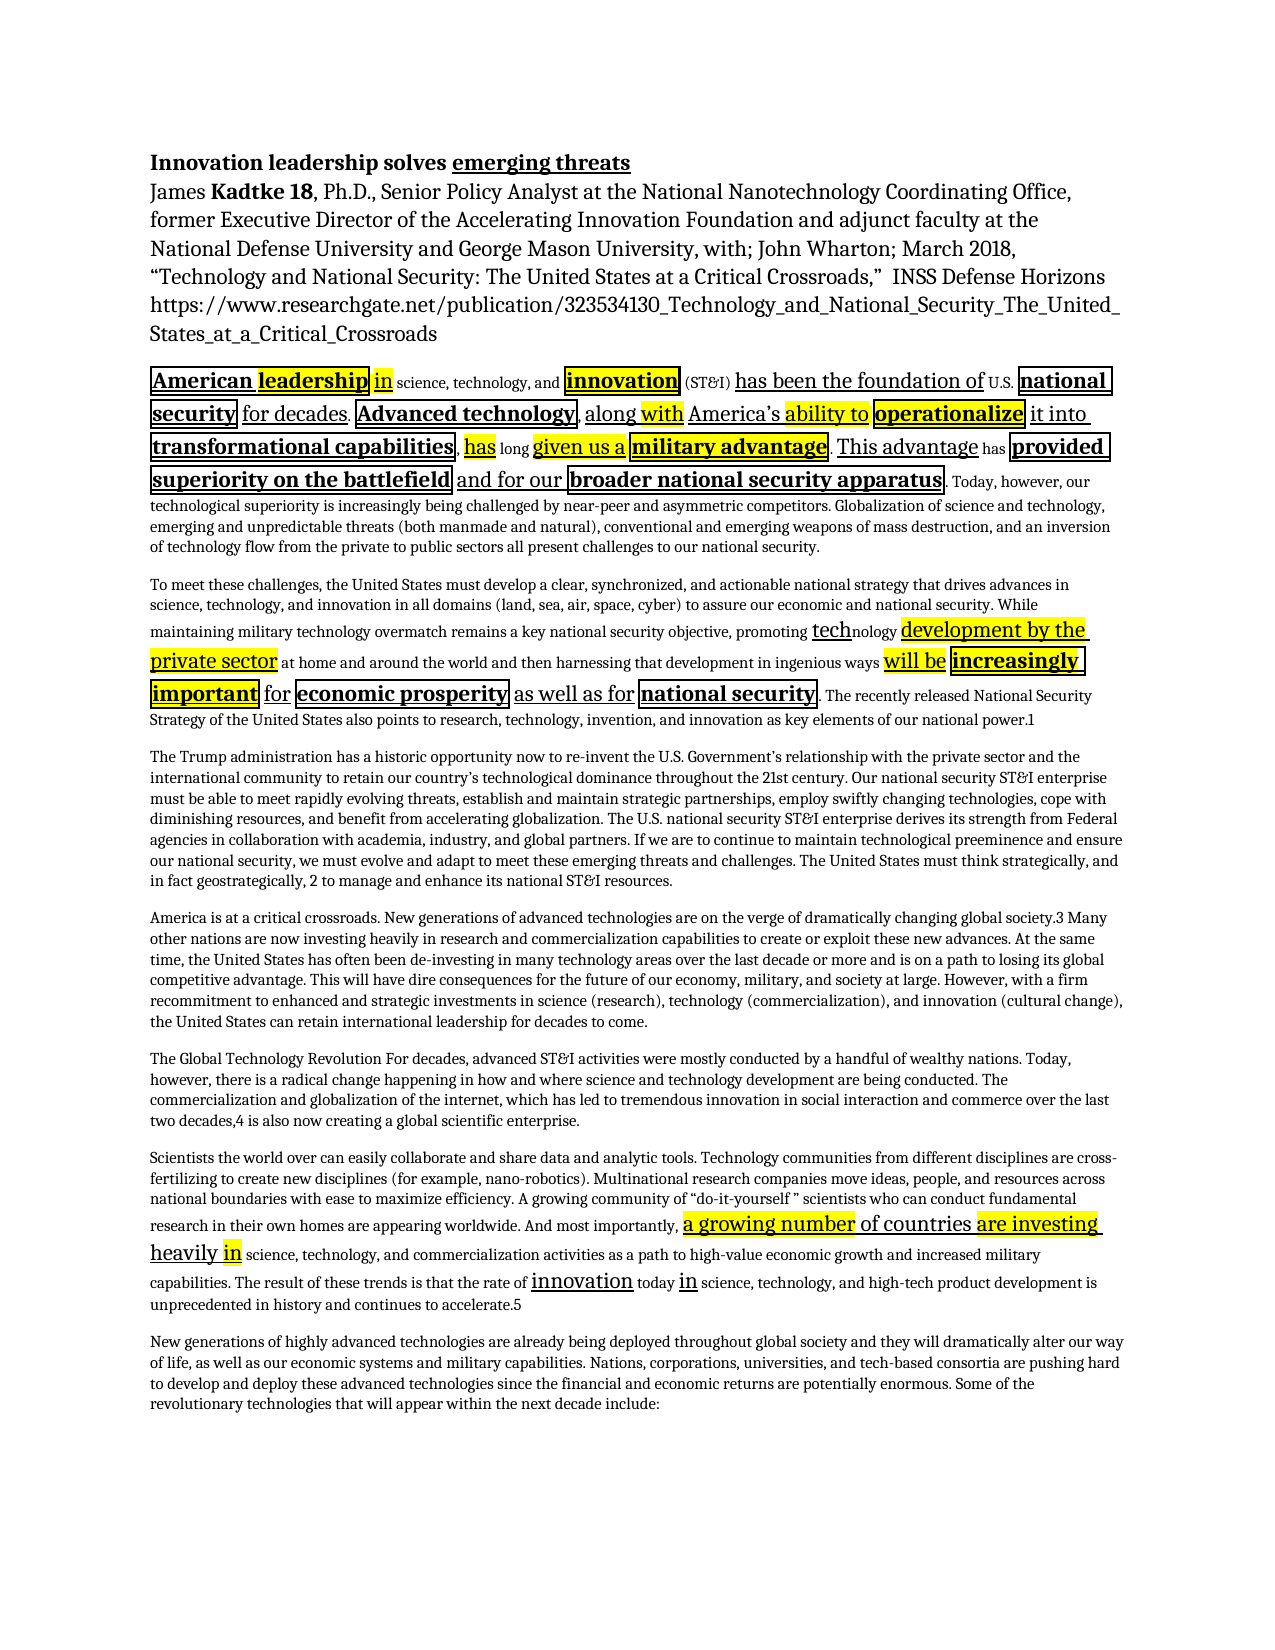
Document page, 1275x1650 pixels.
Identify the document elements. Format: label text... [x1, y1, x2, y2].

text American leadership in science, technology, and innovation (ST&I) has been the foundation of U.S. national security for decades. Advanced technology, along with America’s ability to operationalize it into transformational capabilities, has long given us a military advantage. This advantage has provided superiority on the battlefield and for our broader national security apparatus. Today, however, our technological superiority is increasingly being challenged by near-peer and asymmetric competitors. Globalization of science and technology, emerging and unpredictable threats (both manmade and natural), conventional and emerging weapons of mass destruction, and an inversion of technology flow from the private to public sectors all present challenges to our national security. [150, 366, 1125, 557]
text To meet these challenges, the United States must develop a clear, synchronized, and actionable national strategy that drives advances in science, technology, and innovation in all domains (land, sea, air, space, cyber) to assure our economic and national security. While maintaining military technology overmatch remains a key national security objective, promoting technology development by the private sector at home and around the world and then harnessing that development in ingenious ways will be increasingly important for economic prosperity as well as for national security. The recently released National Security Strategy of the United States also points to research, technology, invention, and innovation as key elements of our national power.1 [150, 575, 1125, 730]
text James Kadtke 18, Ph.D., Senior Policy Analyst at the National Nanotechnology Coordinating Office, former Executive Director of the Accelerating Innovation Foundation and adjunct faculty at the National Defense University and George Mason University, with; John Wharton; March 2018, “Technology and National Security: The United States at a Critical Crossroads,” INSS Defense Horizons https://www.researchgate.net/publication/323534130_Technology_and_National_Security_The_United_States_at_a_Critical_Crossroads [150, 178, 1125, 347]
subtitle Innovation leadership solves emerging threats [150, 150, 1125, 176]
text New generations of highly advanced technologies are already being deployed throughout global society and they will dramatically alter our way of life, as well as our economic systems and military capabilities. Nations, corporations, universities, and tech-based consortia are pushing hard to develop and deploy these advanced technologies since the financial and economic returns are potentially enormous. Some of the revolutionary technologies that will appear within the next decade include: [150, 1333, 1125, 1414]
text America is at a critical crossroads. New generations of advanced technologies are on the verge of dramatically changing global society.3 Many other nations are now investing heavily in research and commercialization capabilities to create or exploit these new advances. At the same time, the United States has often been de-investing in many technology areas over the last decade or more and is on a path to losing its global competitive advantage. This will have dire consequences for the future of our economy, military, and society at large. However, with a firm recommitment to enhanced and strategic investments in science (research), technology (commercialization), and innovation (cultural change), the United States can retain international leadership for decades to come. [150, 909, 1125, 1031]
text The Trump administration has a historic opportunity now to re-invent the U.S. Government’s relationship with the private sector and the international community to retain our country’s technological dominance throughout the 21st century. Our national security ST&I enterprise must be able to meet rapidly evolving threats, establish and maintain strategic partnerships, employ swiftly changing technologies, cope with diminishing resources, and benefit from accelerating globalization. The U.S. national security ST&I enterprise derives its strength from Federal agencies in collaboration with academia, industry, and global partners. If we are to continue to maintain technological preeminence and ensure our national security, we must evolve and adapt to meet these emerging threats and challenges. The United States must think strategically, and in fact geostrategically, 2 to manage and enhance its national ST&I resources. [150, 748, 1125, 891]
text Scientists the world over can easily collaborate and share data and analytic tools. Technology communities from different disciplines are cross-fertilizing to create new disciplines (for example, nano-robotics). Multinational research companies move ideas, people, and resources across national boundaries with ease to maximize efficiency. A growing community of “do-it-yourself ” scientists who can conduct fundamental research in their own homes are appearing worldwide. And most importantly, a growing number of countries are investing heavily in science, technology, and commercialization activities as a path to high-value economic growth and increased military capabilities. The result of these trends is that the rate of innovation today in science, technology, and high-tech product development is unprecedented in history and continues to accelerate.5 [150, 1148, 1125, 1315]
text The Global Technology Revolution For decades, advanced ST&I activities were mostly conducted by a handful of wealthy nations. Today, however, there is a radical change happening in how and where science and technology development are being conducted. The commercialization and globalization of the internet, which has led to tremendous innovation in social interaction and commerce over the last two decades,4 is also now creating a global scientific enterprise. [150, 1049, 1125, 1130]
